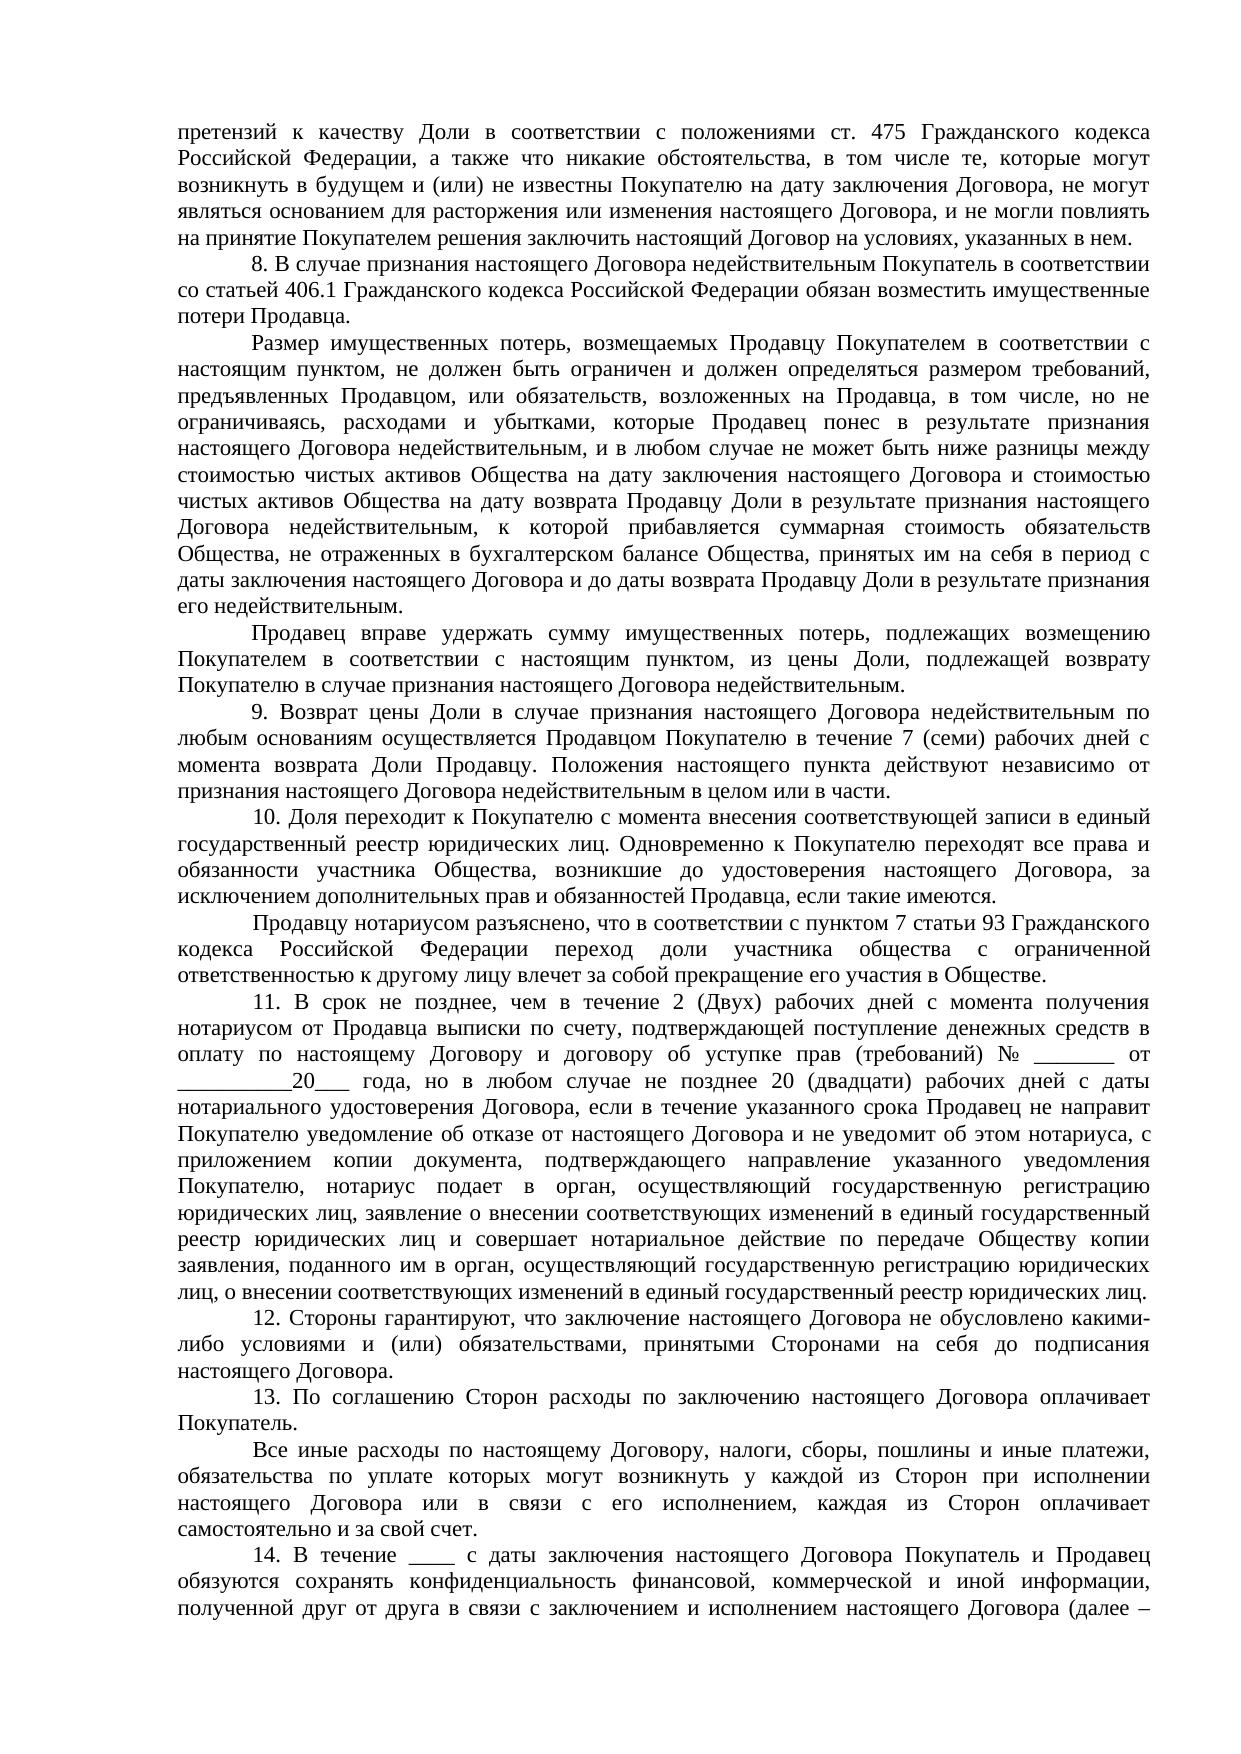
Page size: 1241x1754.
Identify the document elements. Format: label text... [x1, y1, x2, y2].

text Все иные расходы по настоящему Договору, налоги, сборы, пошлины и иные платежи, обязательства по уплате которых могут возникнуть у каждой из Сторон при исполнении настоящего Договора или в связи с его исполнением, каждая из Сторон оплачивает самостоятельно и за свой счет. [177, 1436, 1152, 1541]
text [177, 1541, 1152, 1620]
text Продавцу нотариусом разъяснено, что в соответствии с пунктом 7 статьи 93 Гражданского кодекса Российской Федерации переход доли участника общества с ограниченной ответственностью к другому лицу влечет за собой прекращение его участия в Обществе. [177, 909, 1152, 988]
text 13. По соглашению Сторон расходы по заключению настоящего Договора оплачивает Покупатель. [177, 1383, 1152, 1436]
text 9. Возврат цены Доли в случае признания настоящего Договора недействительным по любым основаниям осуществляется Продавцом Покупателю в течение 7 (семи) рабочих дней с момента возврата Доли Продавцу. Положения настоящего пункта действуют независимо от признания настоящего Договора недействительным в целом или в части. [177, 698, 1152, 803]
text 10. Доля переходит к Покупателю с момента внесения соответствующей записи в единый государственный реестр юридических лиц. Одновременно к Покупателю переходят все права и обязанности участника Общества, возникшие до удостоверения настоящего Договора, за исключением дополнительных прав и обязанностей Продавца, если такие имеются. [177, 803, 1152, 909]
text 12. Стороны гарантируют, что заключение настоящего Договора не обусловлено какими-либо условиями и (или) обязательствами, принятыми Сторонами на себя до подписания настоящего Договора. [177, 1304, 1152, 1383]
text 8. В случае признания настоящего Договора недействительным Покупатель в соответствии со статьей 406.1 Гражданского кодекса Российской Федерации обязан возместить имущественные потери Продавца. [177, 250, 1152, 329]
text Продавец вправе удержать сумму имущественных потерь, подлежащих возмещению Покупателем в соответствии с настоящим пунктом, из цены Доли, подлежащей возврату Покупателю в случае признания настоящего Договора недействительным. [177, 619, 1152, 698]
text 11. В срок не позднее, чем в течение 2 (Двух) рабочих дней с момента получения нотариусом от Продавца выписки по счету, подтверждающей поступление денежных средств в оплату по настоящему Договору и договору об уступке прав (требований) № _______ от __________20___ года, но в любом случае не позднее 20 (двадцати) рабочих дней с даты нотариального удостоверения Договора, если в течение указанного срока Продавец не направит Покупателю уведомление об отказе от настоящего Договора и не уведомит об этом нотариуса, с приложением копии документа, подтверждающего направление указанного уведомления Покупателю, нотариус подает в орган, осуществляющий государственную регистрацию юридических лиц, заявление о внесении соответствующих изменений в единый государственный реестр юридических лиц и совершает нотариальное действие по передаче Обществу копии заявления, поданного им в орган, осуществляющий государственную регистрацию юридических лиц, о внесении соответствующих изменений в единый государственный реестр юридических лиц. [177, 988, 1152, 1304]
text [177, 118, 1152, 250]
text Размер имущественных потерь, возмещаемых Продавцу Покупателем в соответствии с настоящим пунктом, не должен быть ограничен и должен определяться размером требований, предъявленных Продавцом, или обязательств, возложенных на Продавца, в том числе, но не ограничиваясь, расходами и убытками, которые Продавец понес в результате признания настоящего Договора недействительным, и в любом случае не может быть ниже разницы между стоимостью чистых активов Общества на дату заключения настоящего Договора и стоимостью чистых активов Общества на дату возврата Продавцу Доли в результате признания настоящего Договора недействительным, к которой прибавляется суммарная стоимость обязательств Общества, не отраженных в бухгалтерском балансе Общества, принятых им на себя в период с даты заключения настоящего Договора и до даты возврата Продавцу Доли в результате признания его недействительным. [177, 329, 1152, 619]
